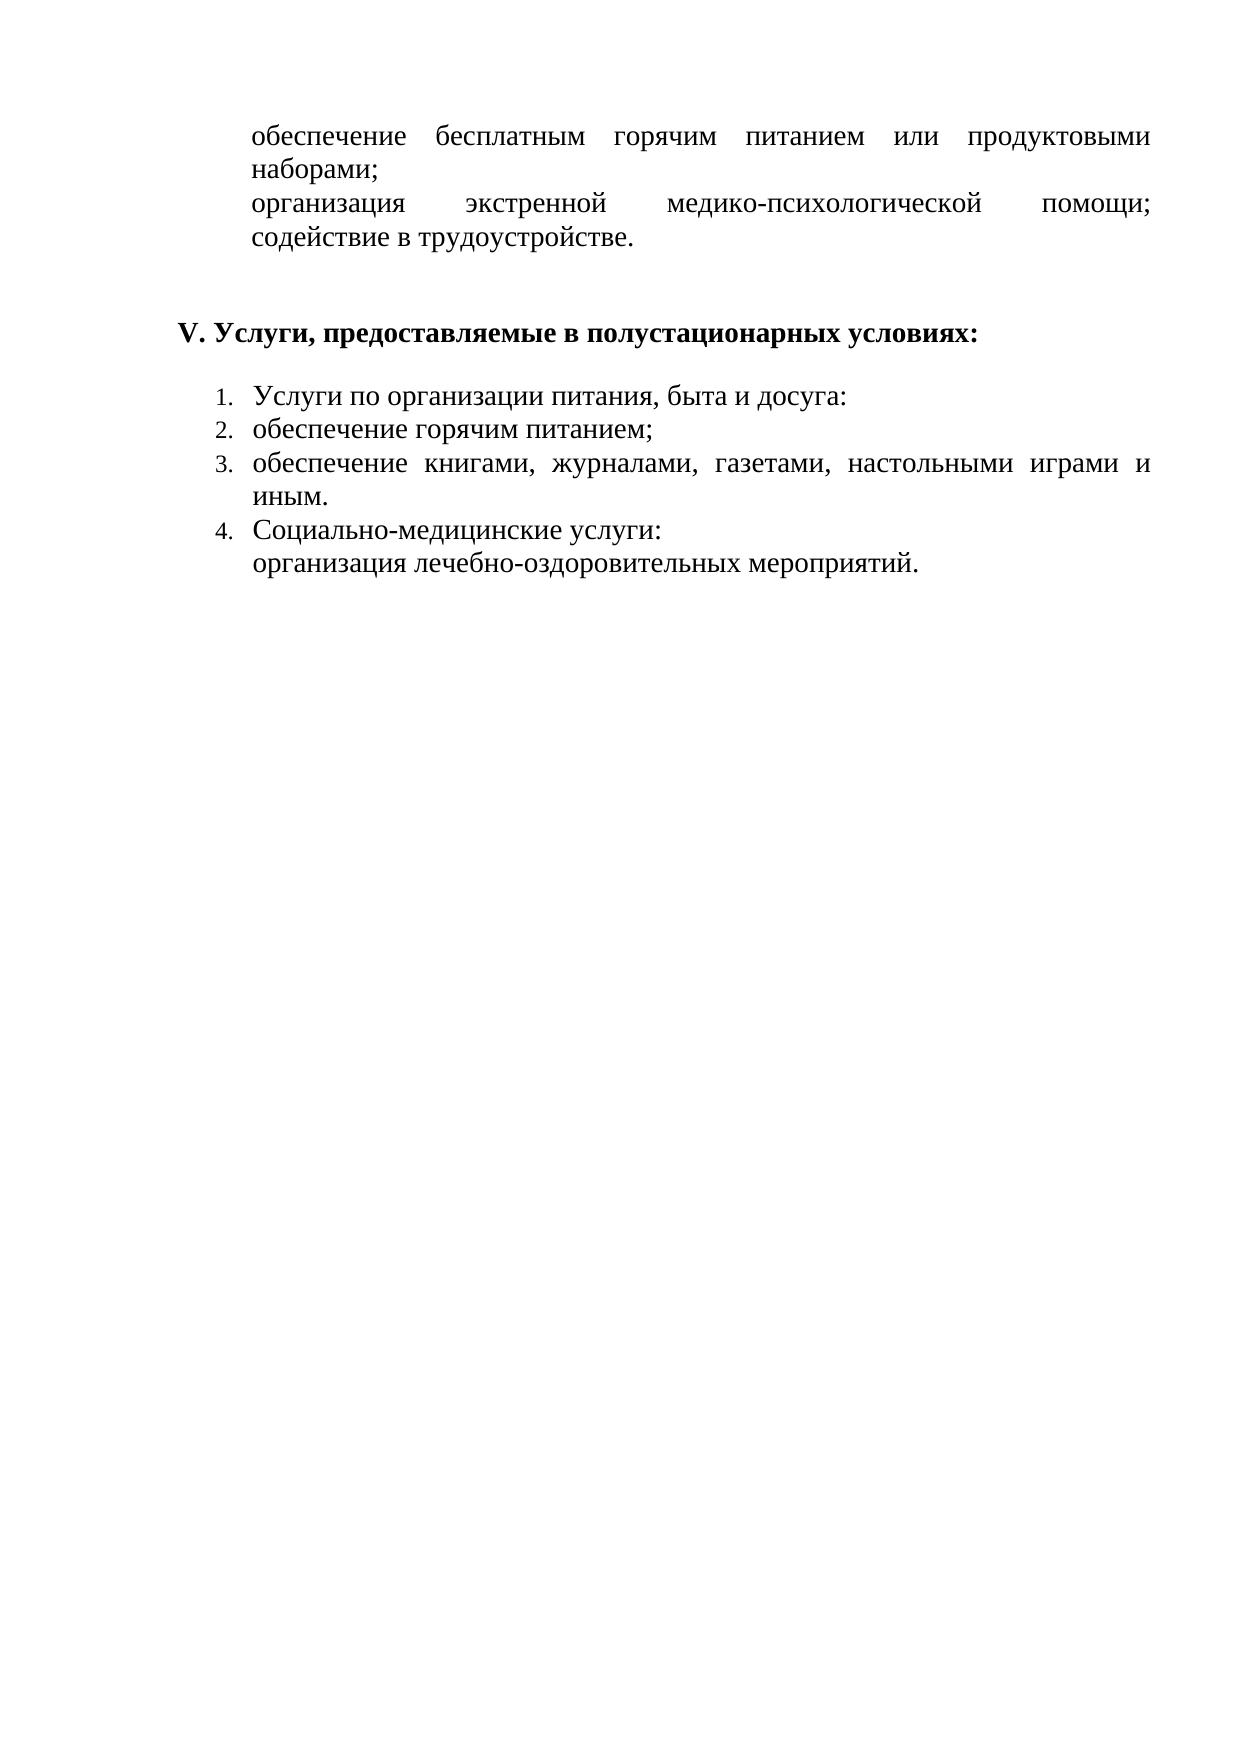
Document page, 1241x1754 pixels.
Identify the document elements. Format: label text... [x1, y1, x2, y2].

list обеспечение книгами, журналами, газетами, настольными играми и иным. [215, 445, 1152, 512]
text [251, 118, 1152, 252]
text V. Услуги, предоставляемые в полустационарных условиях: [177, 281, 1152, 348]
list обеспечение горячим питанием; [215, 411, 1152, 445]
list Социально-медицинские услуги: [215, 512, 1152, 545]
list Услуги по организации питания, быта и досуга: [215, 378, 1152, 411]
list организация лечебно-оздоровительных мероприятий. [252, 545, 1152, 579]
